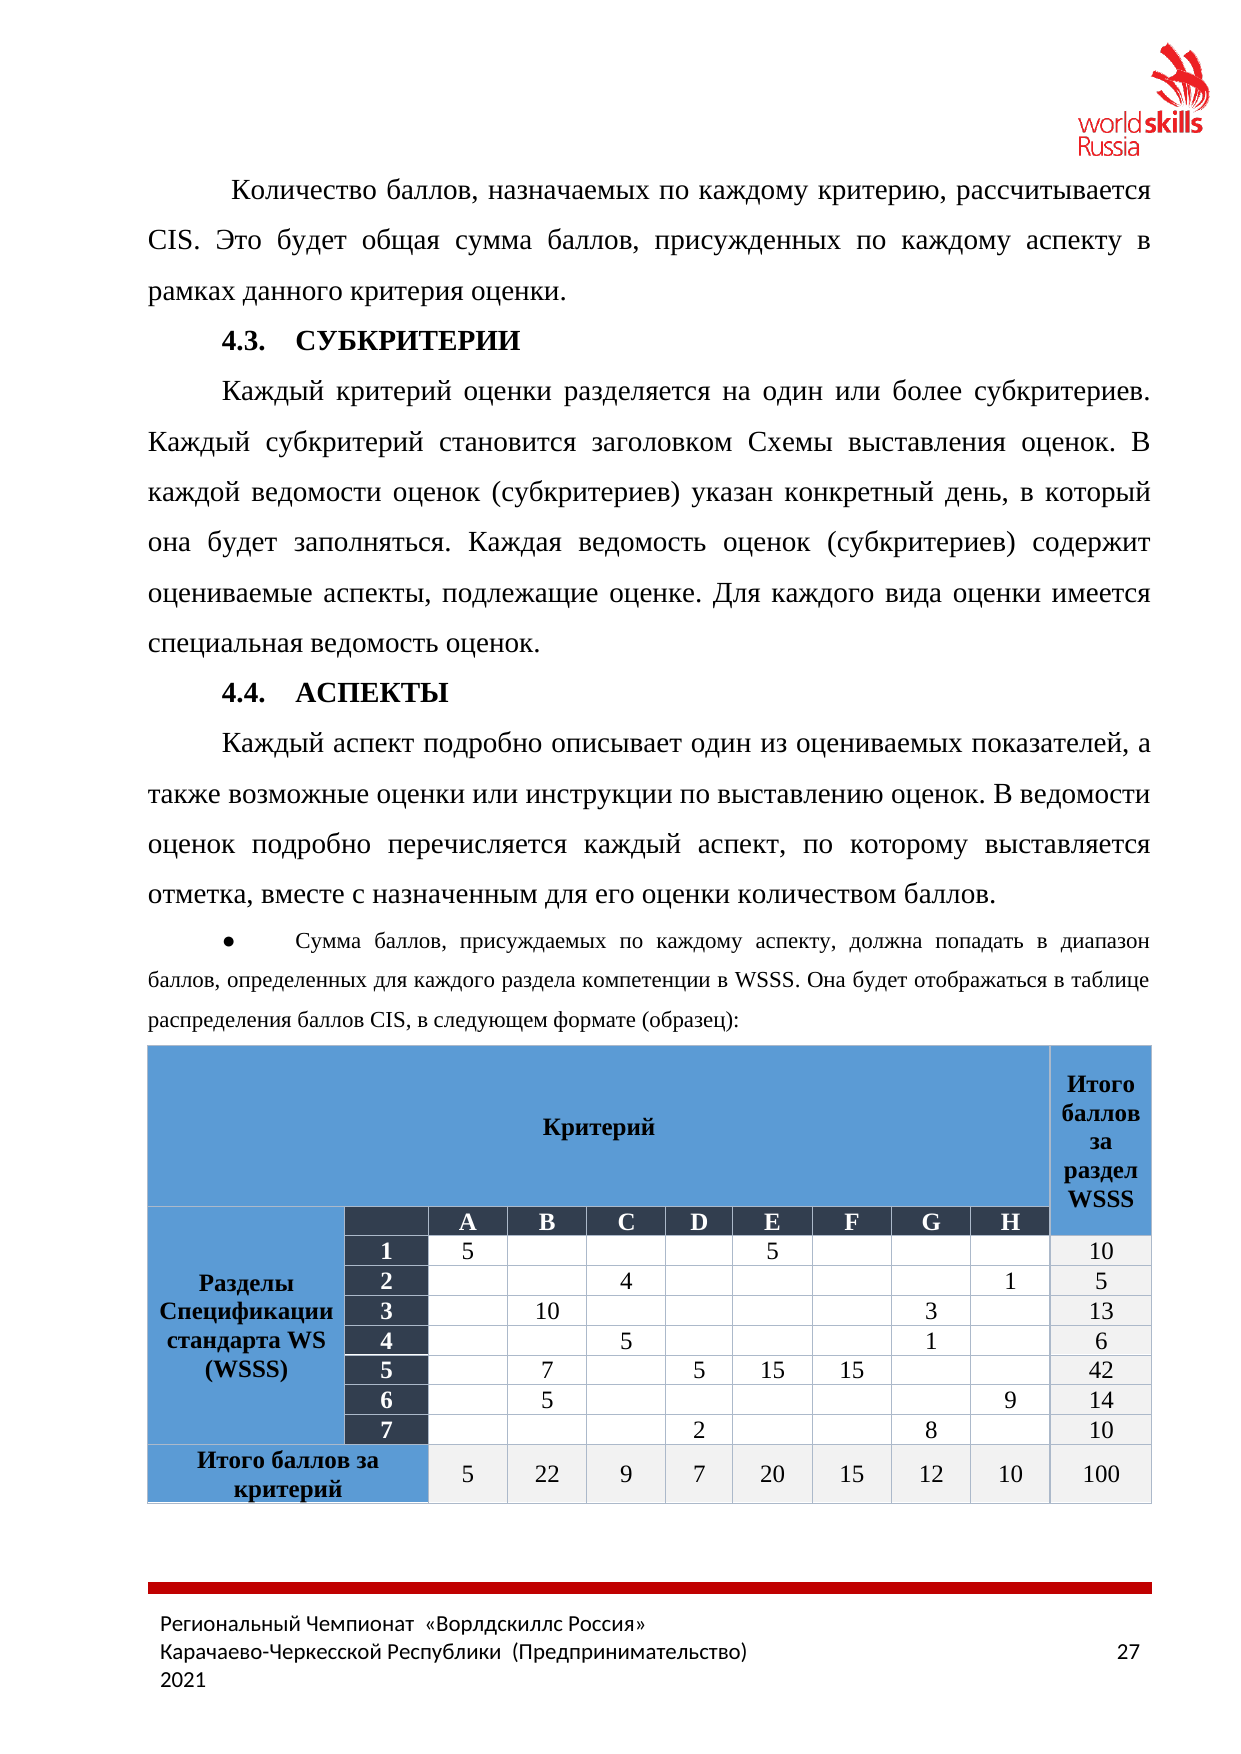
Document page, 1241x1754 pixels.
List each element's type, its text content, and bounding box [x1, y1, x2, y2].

table_cell [587, 1236, 665, 1265]
table_cell [813, 1266, 891, 1295]
table_cell [345, 1207, 428, 1235]
table_cell E [733, 1207, 812, 1235]
table_cell [587, 1415, 665, 1444]
table_cell 4 [345, 1326, 428, 1354]
table_cell 9 [971, 1385, 1049, 1414]
text 4.3. СУБКРИТЕРИИ [148, 323, 1152, 357]
picture [1078, 42, 1235, 156]
table_cell [971, 1356, 1049, 1384]
table_cell 22 [508, 1445, 586, 1502]
table_cell 5 [666, 1356, 732, 1384]
table_cell 15 [813, 1356, 891, 1384]
table_cell 14 [1051, 1385, 1151, 1414]
table_cell [429, 1385, 507, 1414]
table_cell [429, 1415, 507, 1444]
table_cell [587, 1356, 665, 1384]
table_cell [508, 1326, 586, 1354]
table_cell [666, 1236, 732, 1265]
table_cell [666, 1266, 732, 1295]
table_cell [971, 1326, 1049, 1354]
table_cell [813, 1415, 891, 1444]
table_cell 3 [345, 1296, 428, 1325]
table_cell 10 [1051, 1236, 1151, 1265]
table_cell [813, 1326, 891, 1354]
table_cell 15 [813, 1445, 891, 1502]
table_cell 5 [1051, 1266, 1151, 1295]
table_cell 100 [1051, 1445, 1151, 1502]
table_cell 12 [892, 1445, 970, 1502]
table_cell 2 [345, 1266, 428, 1295]
table_cell 2 [666, 1415, 732, 1444]
table_cell 1 [892, 1326, 970, 1354]
table_cell 20 [733, 1445, 812, 1502]
text Каждый аспект подробно описывает один из оцениваемых показателей, а также возможные оценки или инструкции по выставлению оценок. В ведомости оценок подробно перечисляется каждый аспект, по которому выставляется отметка, вместе с назначенным для его оценки количеством баллов. [148, 726, 1152, 910]
table_cell 7 [508, 1356, 586, 1384]
table_cell A [429, 1207, 507, 1235]
table_cell [733, 1266, 812, 1295]
table_cell 1 [345, 1236, 428, 1265]
table_cell 7 [345, 1415, 428, 1444]
table_cell [429, 1266, 507, 1295]
table_cell [892, 1266, 970, 1295]
table_cell D [666, 1207, 732, 1235]
table_cell F [813, 1207, 891, 1235]
table_cell 5 [587, 1326, 665, 1354]
table_cell 5 [429, 1236, 507, 1265]
table_cell [813, 1236, 891, 1265]
table_cell H [971, 1207, 1049, 1235]
table_cell [429, 1326, 507, 1354]
table_cell 3 [892, 1296, 970, 1325]
table_cell 10 [508, 1296, 586, 1325]
table_cell 5 [429, 1445, 507, 1502]
text ● Сумма баллов, присуждаемых по каждому аспекту, должна попадать в диапазон баллов, определенных для каждого раздела компетенции в WSSS. Она будет отображаться в таблице распределения баллов CIS, в следующем формате (образец): [148, 927, 1152, 1032]
table_cell 15 [733, 1356, 812, 1384]
table_cell 6 [345, 1385, 428, 1414]
table_cell [971, 1236, 1049, 1265]
table_cell 42 [1051, 1356, 1151, 1384]
table_cell G [892, 1207, 970, 1235]
table_cell 10 [971, 1445, 1049, 1502]
table_cell [429, 1296, 507, 1325]
table_cell [508, 1266, 586, 1295]
table_cell 8 [892, 1415, 970, 1444]
table_cell 7 [666, 1445, 732, 1502]
table_cell 5 [508, 1385, 586, 1414]
table_cell [733, 1385, 812, 1414]
table_cell Разделы Спецификации стандарта WS (WSSS) [148, 1207, 344, 1444]
table_cell 10 [1051, 1415, 1151, 1444]
table_cell [733, 1326, 812, 1354]
table_cell [733, 1415, 812, 1444]
table_cell [587, 1385, 665, 1414]
table_cell [892, 1385, 970, 1414]
text Каждый критерий оценки разделяется на один или более субкритериев. Каждый субкритерий становится заголовком Схемы выставления оценок. В каждой ведомости оценок (субкритериев) указан конкретный день, в который она будет заполняться. Каждая ведомость оценок (субкритериев) содержит оцениваемые аспекты, подлежащие оценке. Для каждого вида оценки имеется специальная ведомость оценок. [148, 373, 1152, 658]
table_cell [587, 1296, 665, 1325]
table_cell [666, 1326, 732, 1354]
table_cell 5 [733, 1236, 812, 1265]
table_cell [666, 1296, 732, 1325]
table_cell [813, 1385, 891, 1414]
table_cell [429, 1356, 507, 1384]
table_cell [892, 1356, 970, 1384]
table_cell [971, 1296, 1049, 1325]
table_cell 13 [1051, 1296, 1151, 1325]
table_cell 1 [971, 1266, 1049, 1295]
table_cell B [508, 1207, 586, 1235]
table_cell [508, 1415, 586, 1444]
table_header Итого баллов за раздел WSSS [1051, 1046, 1151, 1235]
table_cell 9 [587, 1445, 665, 1502]
table_cell Итого баллов за критерий [148, 1445, 428, 1502]
table_cell [892, 1236, 970, 1265]
table_cell 6 [1051, 1326, 1151, 1354]
table_cell [666, 1385, 732, 1414]
table_cell [813, 1296, 891, 1325]
text Количество баллов, назначаемых по каждому критерию, рассчитывается CIS. Это будет общая сумма баллов, присужденных по каждому аспекту в рамках данного критерия оценки. [148, 118, 1152, 306]
table_cell [971, 1415, 1049, 1444]
table_cell 5 [345, 1356, 428, 1384]
table_header Критерий [148, 1046, 1049, 1206]
table_cell C [587, 1207, 665, 1235]
text 4.4. АСПЕКТЫ [148, 675, 1152, 709]
table_cell [508, 1236, 586, 1265]
table_cell 4 [587, 1266, 665, 1295]
table_cell [733, 1296, 812, 1325]
